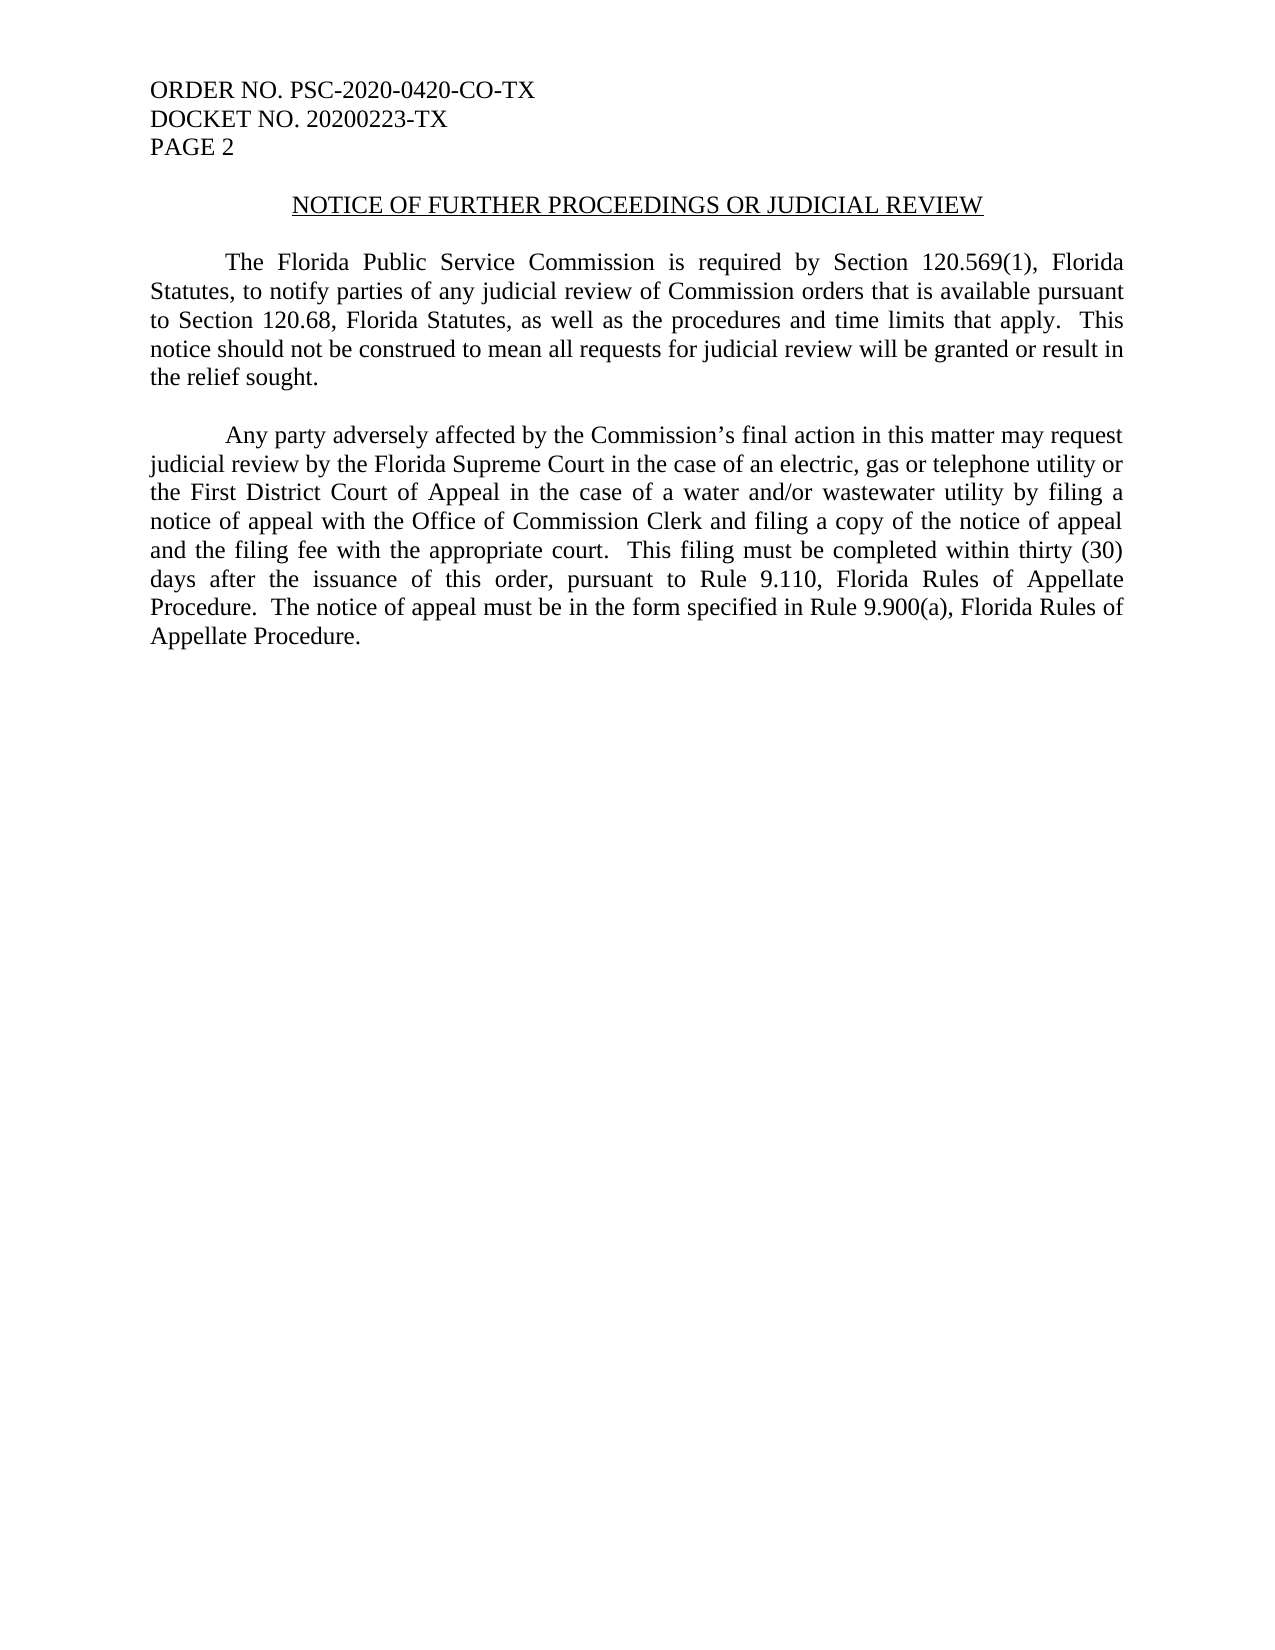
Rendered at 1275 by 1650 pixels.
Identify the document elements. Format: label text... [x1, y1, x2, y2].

text NOTICE OF FURTHER PROCEEDINGS OR JUDICIAL REVIEW [150, 190, 1125, 219]
text The Florida Public Service Commission is required by Section 120.569(1), Florida Statutes, to notify parties of any judicial review of Commission orders that is available pursuant to Section 120.68, Florida Statutes, as well as the procedures and time limits that apply. This notice should not be construed to mean all requests for judicial review will be granted or result in the relief sought. [150, 247, 1125, 391]
text Any party adversely affected by the Commission’s final action in this matter may request judicial review by the Florida Supreme Court in the case of an electric, gas or telephone utility or the First District Court of Appeal in the case of a water and/or wastewater utility by filing a notice of appeal with the Office of Commission Clerk and filing a copy of the notice of appeal and the filing fee with the appropriate court. This filing must be completed within thirty (30) days after the issuance of this order, pursuant to Rule 9.110, Florida Rules of Appellate Procedure. The notice of appeal must be in the form specified in Rule 9.900(a), Florida Rules of Appellate Procedure. [150, 420, 1125, 650]
